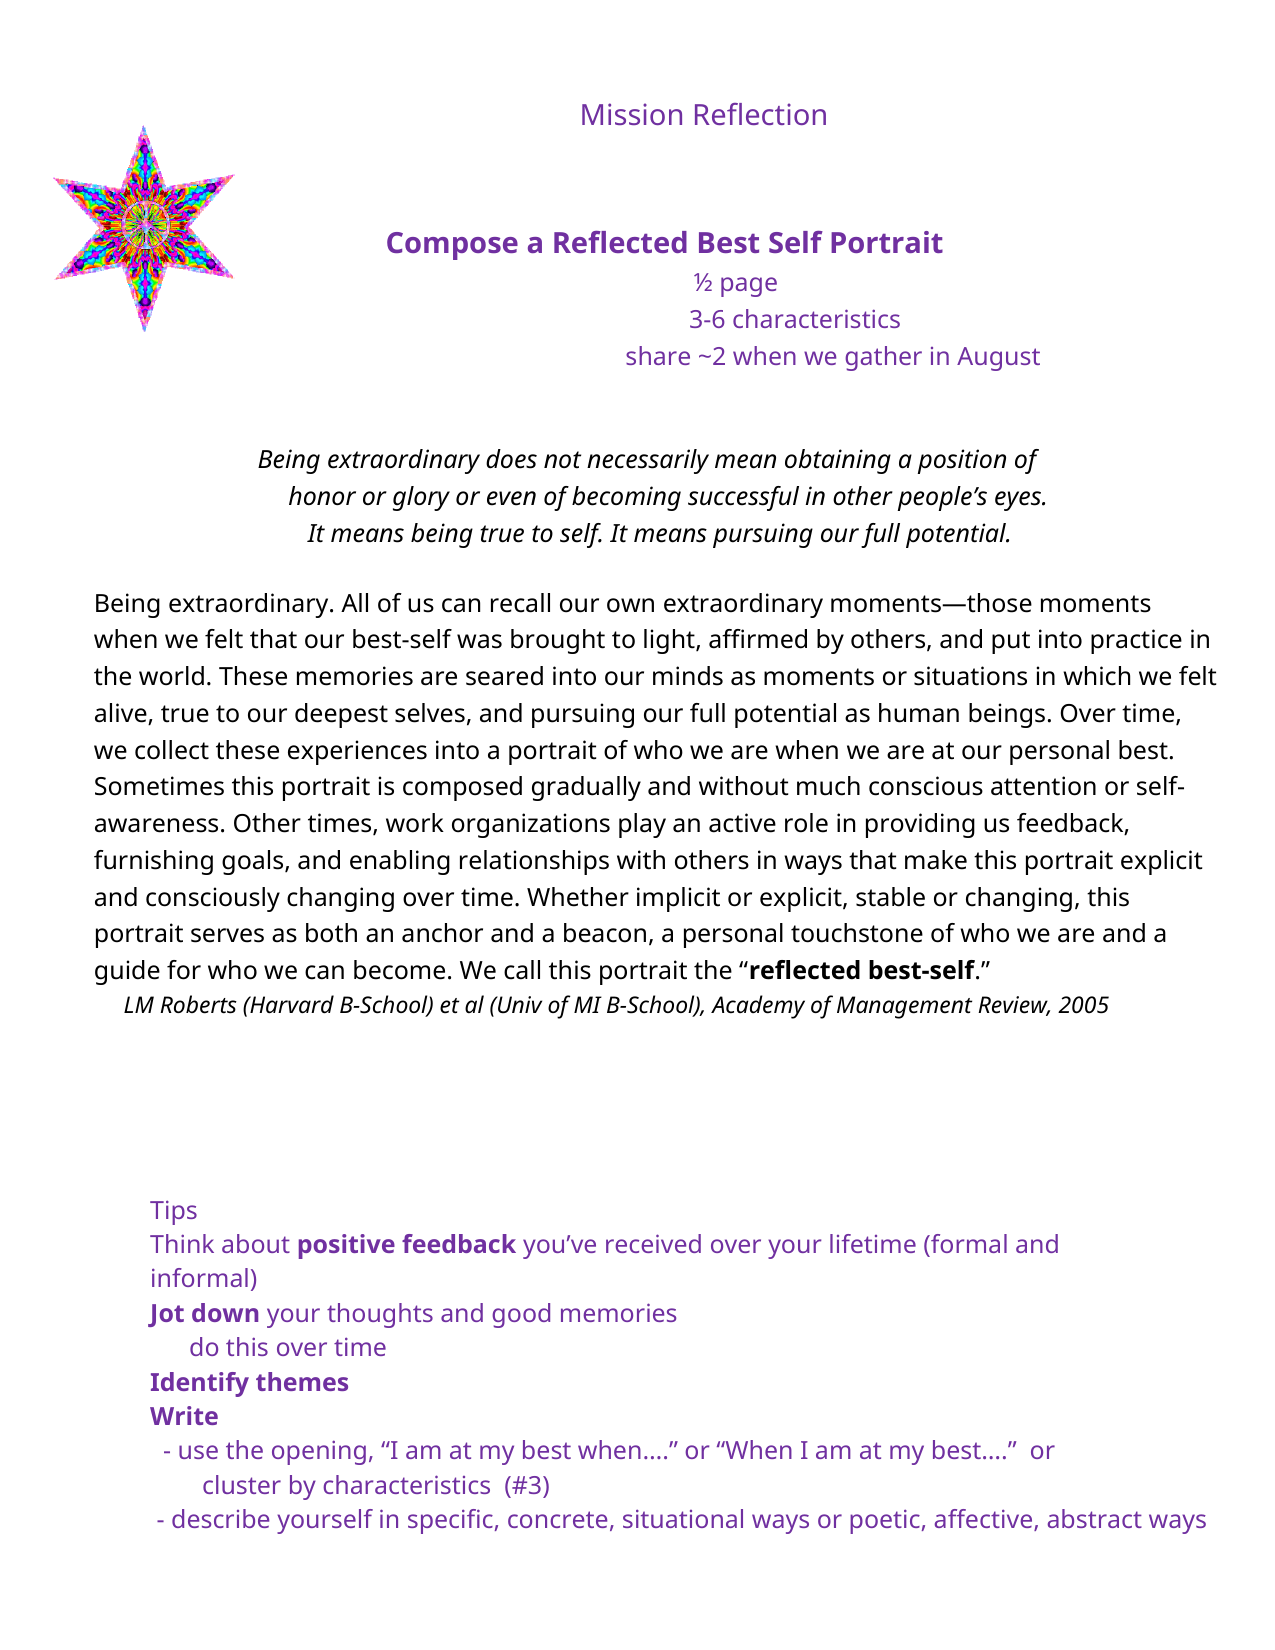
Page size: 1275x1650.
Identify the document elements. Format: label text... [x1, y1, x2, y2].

text Mission Reflection [94, 94, 1219, 203]
text Tips Think about positive feedback you’ve received over your lifetime (formal and informal) Jot down your thoughts and good memories do this over time [150, 1158, 1153, 1364]
text Compose a Reflected Best Self Portrait ½ page 3-6 characteristics share ~2 when we gather in August [94, 222, 1219, 372]
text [150, 1364, 1219, 1536]
picture [43, 118, 244, 337]
text Being extraordinary does not necessarily mean obtaining a position of honor or glory or even of becoming successful in other people’s eyes. It means being true to self. It means pursuing our full potential. Being extraordinary. All of us can recall our own extraordinary moments—those moments when we felt that our best-self was brought to light, affirmed by others, and put into practice in the world. These memories are seared into our minds as moments or situations in which we felt alive, true to our deepest selves, and pursuing our full potential as human beings. Over time, we collect these experiences into a portrait of who we are when we are at our personal best. Sometimes this portrait is composed gradually and without much conscious attention or self-awareness. Other times, work organizations play an active role in providing us feedback, furnishing goals, and enabling relationships with others in ways that make this portrait explicit and consciously changing over time. Whether implicit or explicit, stable or changing, this portrait serves as both an anchor and a beacon, a personal touchstone of who we are and a guide for who we can become. We call this portrait the “reflected best-self.” LM Roberts (Harvard B-School) et al (Univ of MI B-School), Academy of Management Review, 2005 [94, 442, 1219, 1051]
